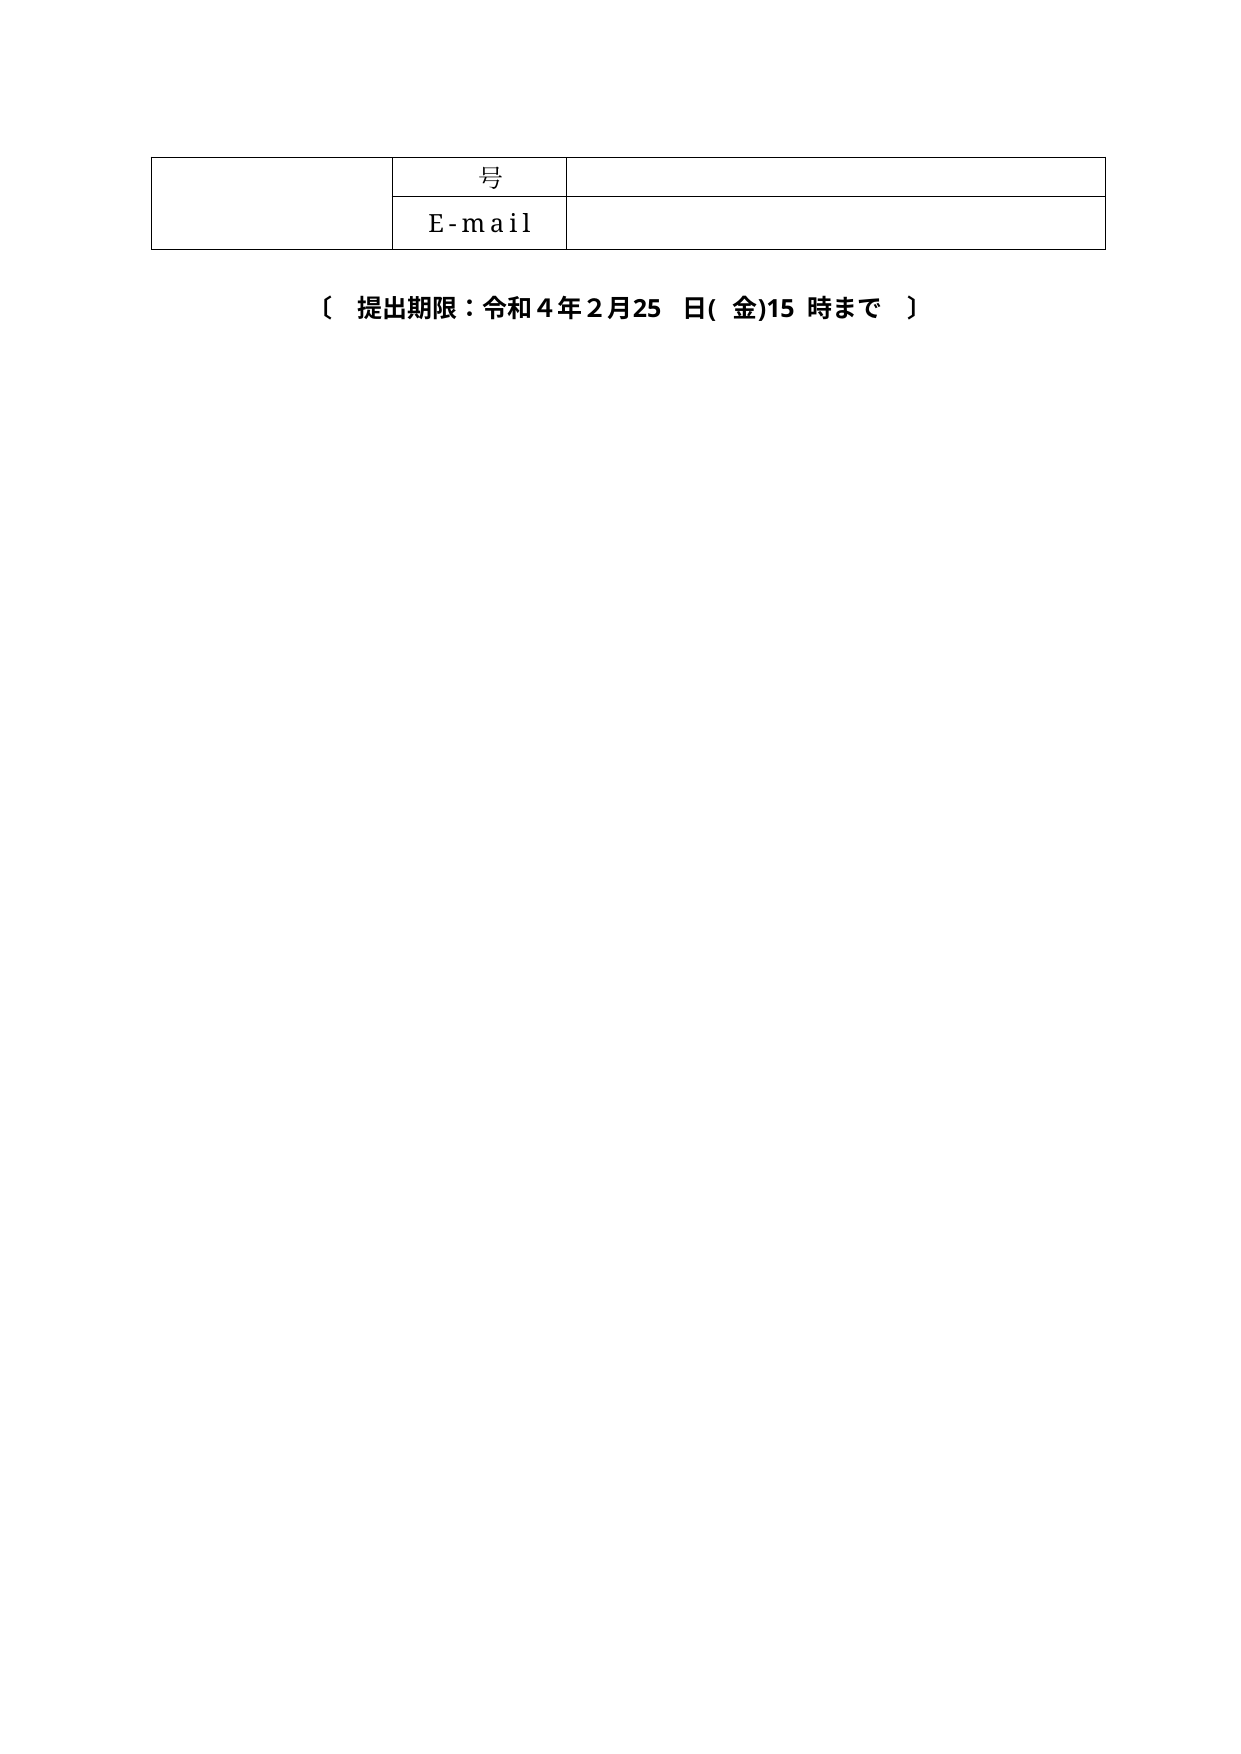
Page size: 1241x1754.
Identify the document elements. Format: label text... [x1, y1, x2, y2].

table_cell [567, 158, 1105, 196]
table_cell [567, 197, 1105, 249]
table_cell E-mail [393, 197, 566, 249]
table_cell FAX番号 [393, 158, 566, 196]
text 〔 提出期限：令和４年２月25日(金)15時まで 〕 [120, 288, 1120, 326]
